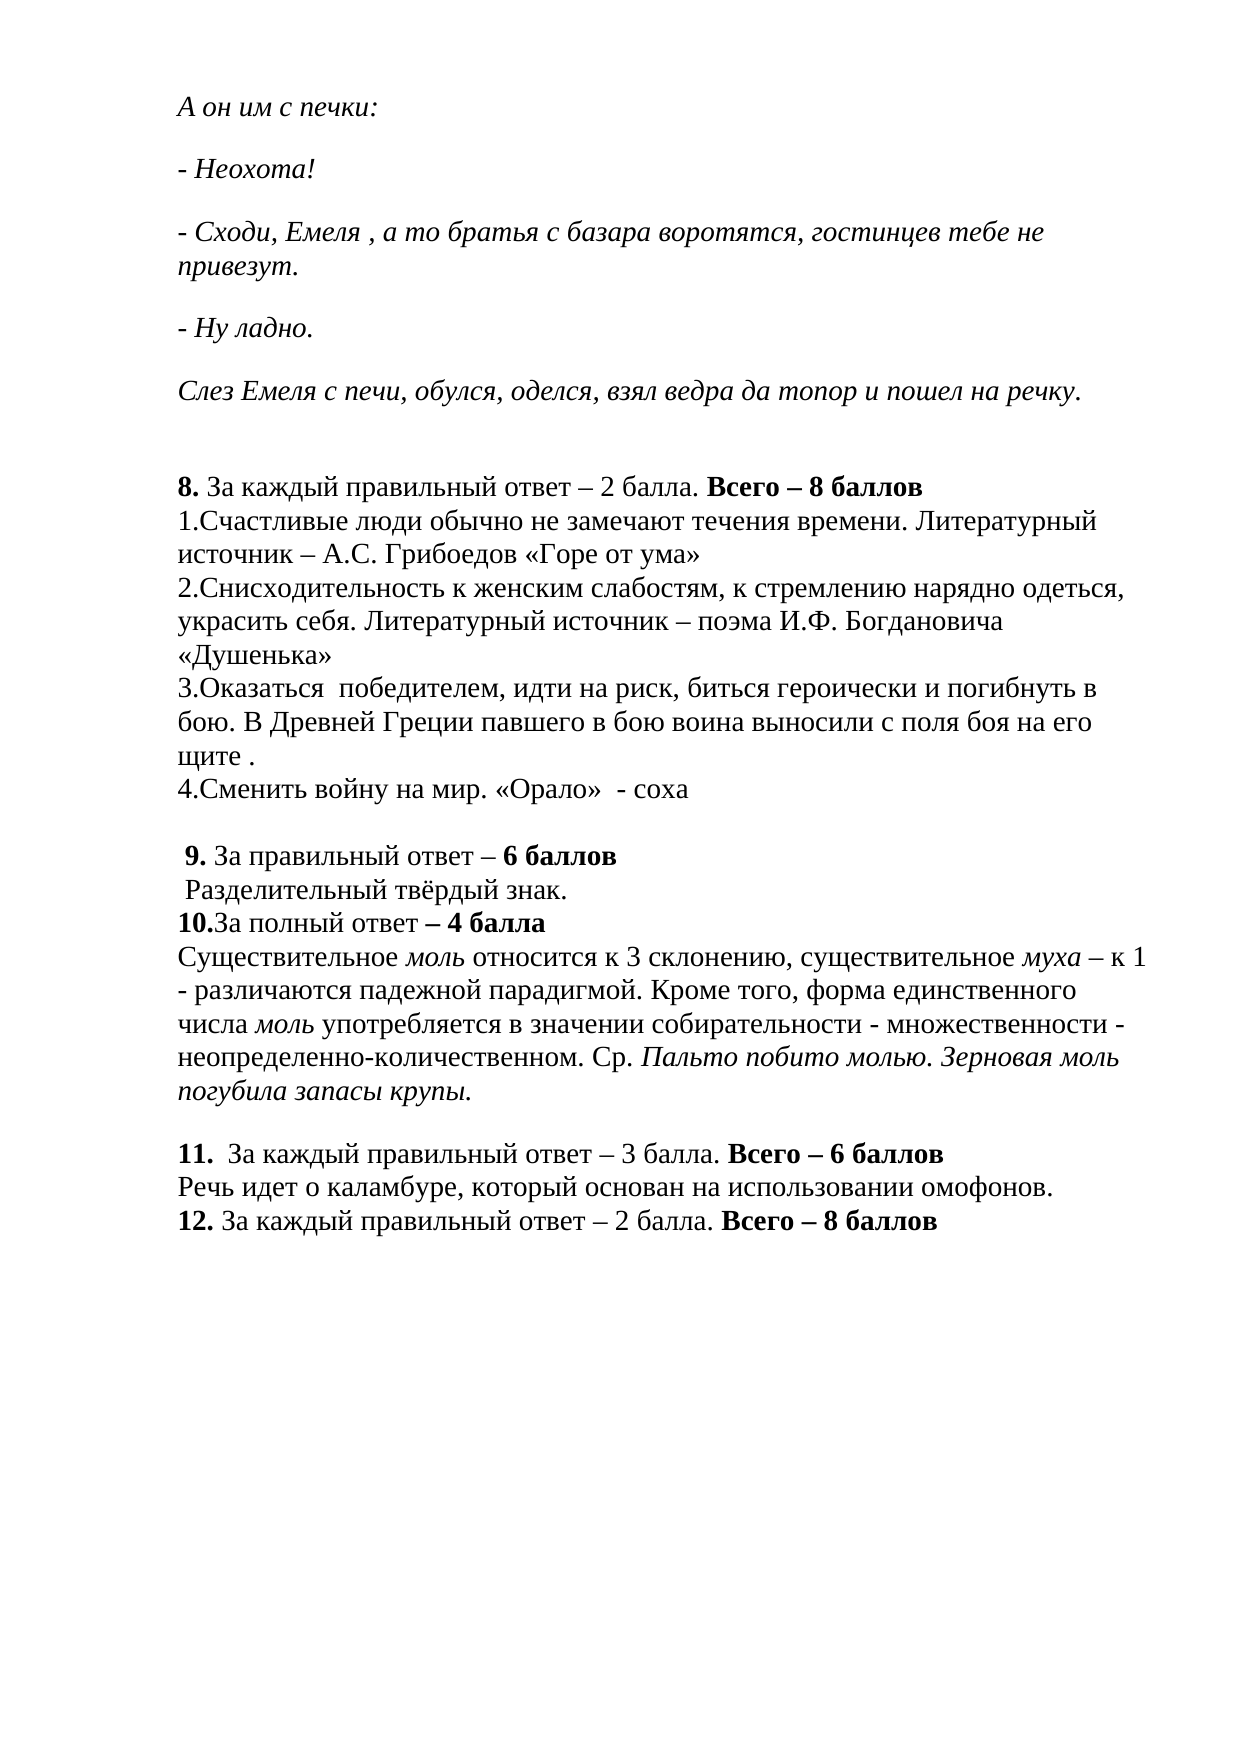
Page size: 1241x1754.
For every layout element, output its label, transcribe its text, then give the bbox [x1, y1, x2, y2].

text 1.Счастливые люди обычно не замечают течения времени. Литературный источник – А.С. Грибоедов «Горе от ума» [177, 503, 1152, 570]
text 10.За полный ответ – 4 балла [177, 905, 1152, 939]
text - Ну ладно. [177, 310, 1152, 344]
text Существительное моль относится к 3 склонению, существительное муха – к 1 - различаются падежной парадигмой. Кроме того, форма единственного числа моль употребляется в значении собирательности - множественности - неопределенно-количественном. Ср. Пальто побито молью. Зерновая моль погубила запасы крупы. [177, 939, 1152, 1107]
text 8. За каждый правильный ответ – 2 балла. Всего – 8 баллов [177, 469, 1152, 503]
text - Неохота! [177, 151, 1152, 185]
text 11. За каждый правильный ответ – 3 балла. Всего – 6 баллов [177, 1136, 1152, 1169]
text 12. За каждый правильный ответ – 2 балла. Всего – 8 баллов [177, 1203, 1152, 1236]
text 4.Сменить войну на мир. «Орало» - соха [177, 771, 1152, 805]
text Слез Емеля с печи, обулся, оделся, взял ведра да топор и пошел на речку. [177, 373, 1152, 407]
text 3.Оказаться победителем, идти на риск, биться героически и погибнуть в бою. В Древней Греции павшего в бою воина выносили с поля боя на его щите . [177, 671, 1152, 771]
text - Сходи, Емеля , а то братья с базара воротятся, гостинцев тебе не привезут. [177, 214, 1152, 281]
text 9. За правильный ответ – 6 баллов [177, 838, 1152, 872]
text А он им с печки: [177, 89, 1152, 122]
text Разделительный твёрдый знак. [177, 872, 1152, 905]
text Речь идет о каламбуре, который основан на использовании омофонов. [177, 1169, 1152, 1203]
text 2.Снисходительность к женским слабостям, к стремлению нарядно одеться, украсить себя. Литературный источник – поэма И.Ф. Богдановича «Душенька» [177, 570, 1152, 671]
